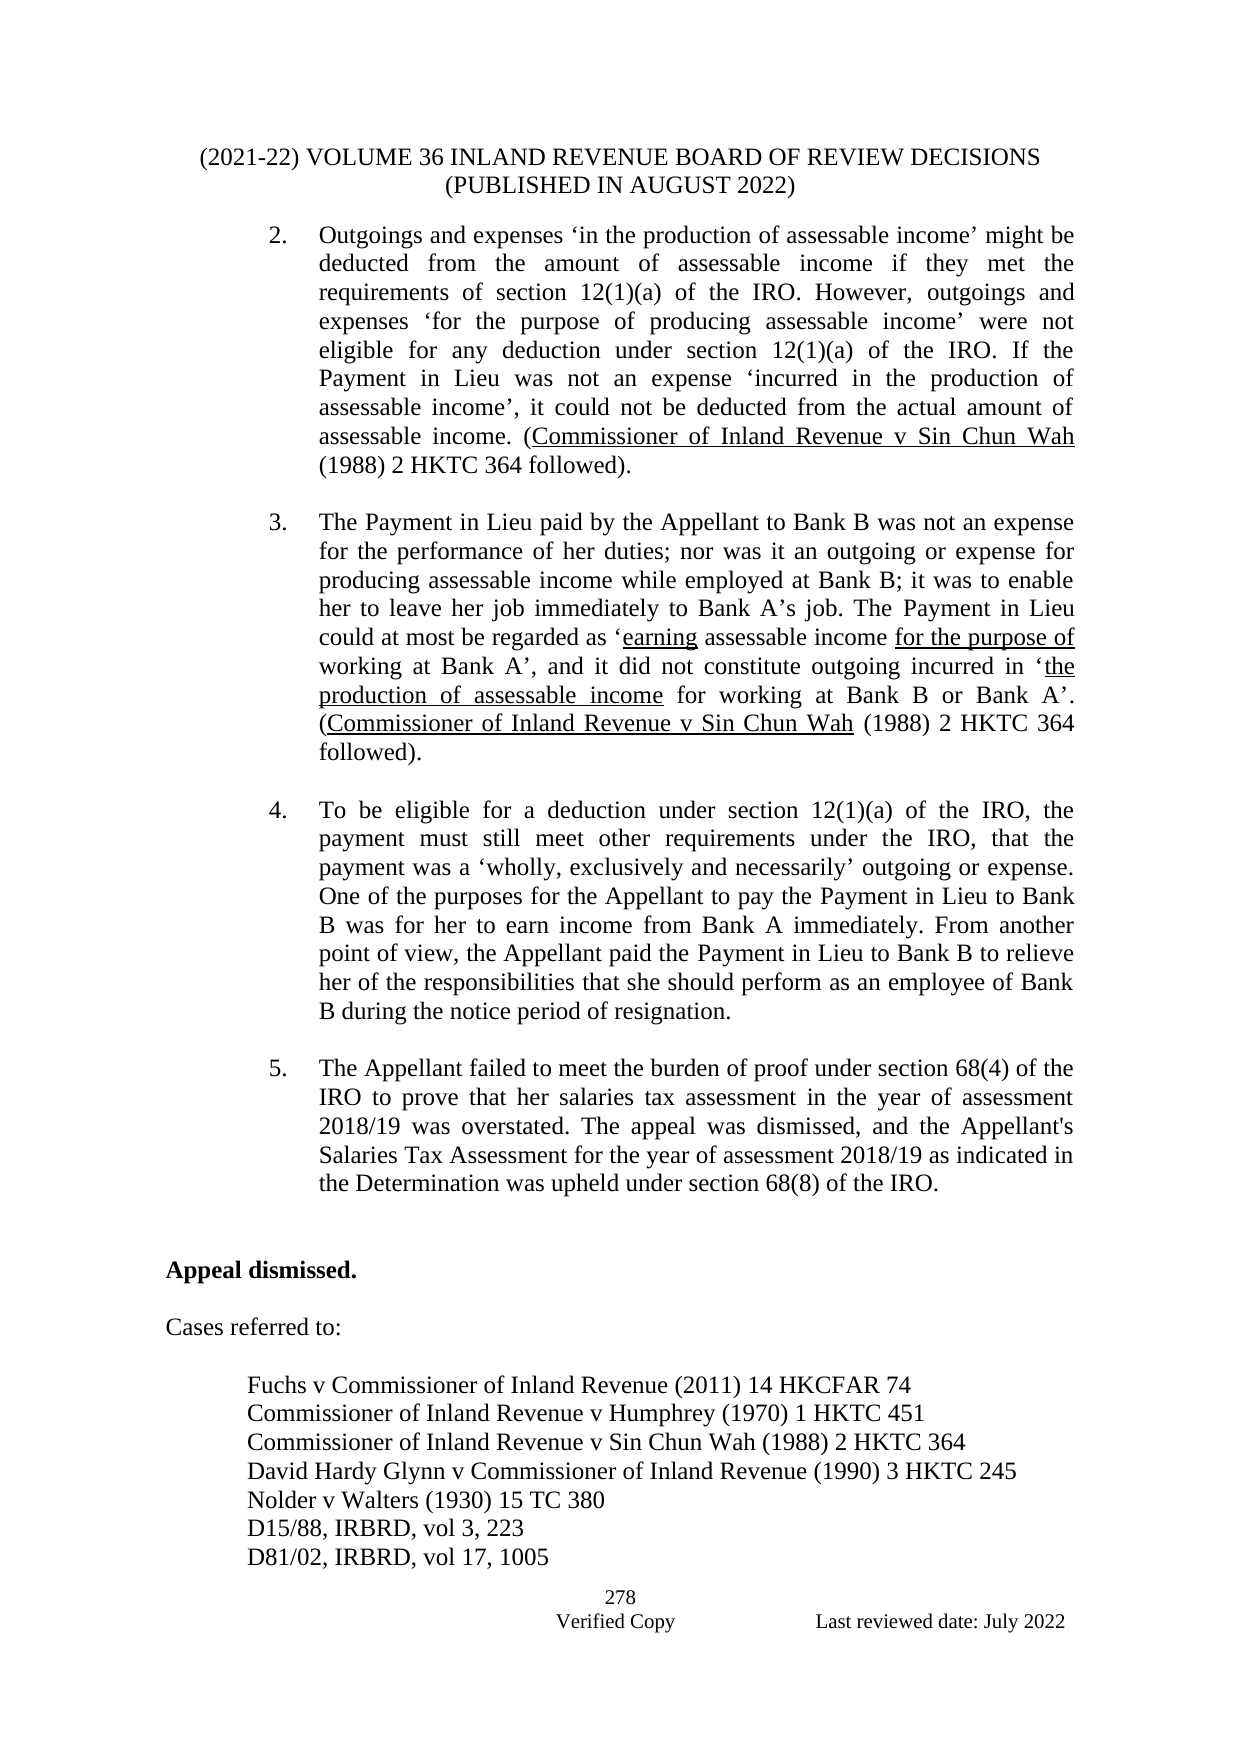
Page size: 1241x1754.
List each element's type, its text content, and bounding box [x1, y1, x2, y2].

text David Hardy Glynn v Commissioner of Inland Revenue (1990) 3 HKTC 245 [247, 1456, 1075, 1485]
list The Appellant failed to meet the burden of proof under section 68(4) of the IRO to prove that her salaries tax assessment in the year of assessment 2018/19 was overstated. The appeal was dismissed, and the Appellant's Salaries Tax Assessment for the year of assessment 2018/19 as indicated in the Determination was upheld under section 68(8) of the IRO. [268, 1053, 1075, 1197]
text Fuchs v Commissioner of Inland Revenue (2011) 14 HKCFAR 74 [247, 1370, 1075, 1398]
text D15/88, IRBRD, vol 3, 223 [247, 1513, 1075, 1542]
list To be eligible for a deduction under section 12(1)(a) of the IRO, the payment must still meet other requirements under the IRO, that the payment was a ‘wholly, exclusively and necessarily’ outgoing or expense. One of the purposes for the Appellant to pay the Payment in Lieu to Bank B was for her to earn income from Bank A immediately. From another point of view, the Appellant paid the Payment in Lieu to Bank B to relieve her of the responsibilities that she should perform as an employee of Bank B during the notice period of resignation. [268, 795, 1075, 1025]
text Appeal dismissed. [165, 1255, 1075, 1283]
text D81/02, IRBRD, vol 17, 1005 [247, 1542, 1075, 1571]
list Outgoings and expenses ‘in the production of assessable income’ might be deducted from the amount of assessable income if they met the requirements of section 12(1)(a) of the IRO. However, outgoings and expenses ‘for the purpose of producing assessable income’ were not eligible for any deduction under section 12(1)(a) of the IRO. If the Payment in Lieu was not an expense ‘incurred in the production of assessable income’, it could not be deducted from the actual amount of assessable income. (Commissioner of Inland Revenue v Sin Chun Wah (1988) 2 HKTC 364 followed). [268, 220, 1075, 478]
text Nolder v Walters (1930) 15 TC 380 [247, 1485, 1075, 1513]
text Commissioner of Inland Revenue v Humphrey (1970) 1 HKTC 451 [247, 1398, 1075, 1427]
text Commissioner of Inland Revenue v Sin Chun Wah (1988) 2 HKTC 364 [247, 1427, 1075, 1456]
list The Payment in Lieu paid by the Appellant to Bank B was not an expense for the performance of her duties; nor was it an outgoing or expense for producing assessable income while employed at Bank B; it was to enable her to leave her job immediately to Bank A’s job. The Payment in Lieu could at most be regarded as ‘earning assessable income for the purpose of working at Bank A’, and it did not constitute outgoing incurred in ‘the production of assessable income for working at Bank B or Bank A’. (Commissioner of Inland Revenue v Sin Chun Wah (1988) 2 HKTC 364 followed). [268, 507, 1075, 766]
text Cases referred to: [165, 1312, 1075, 1341]
